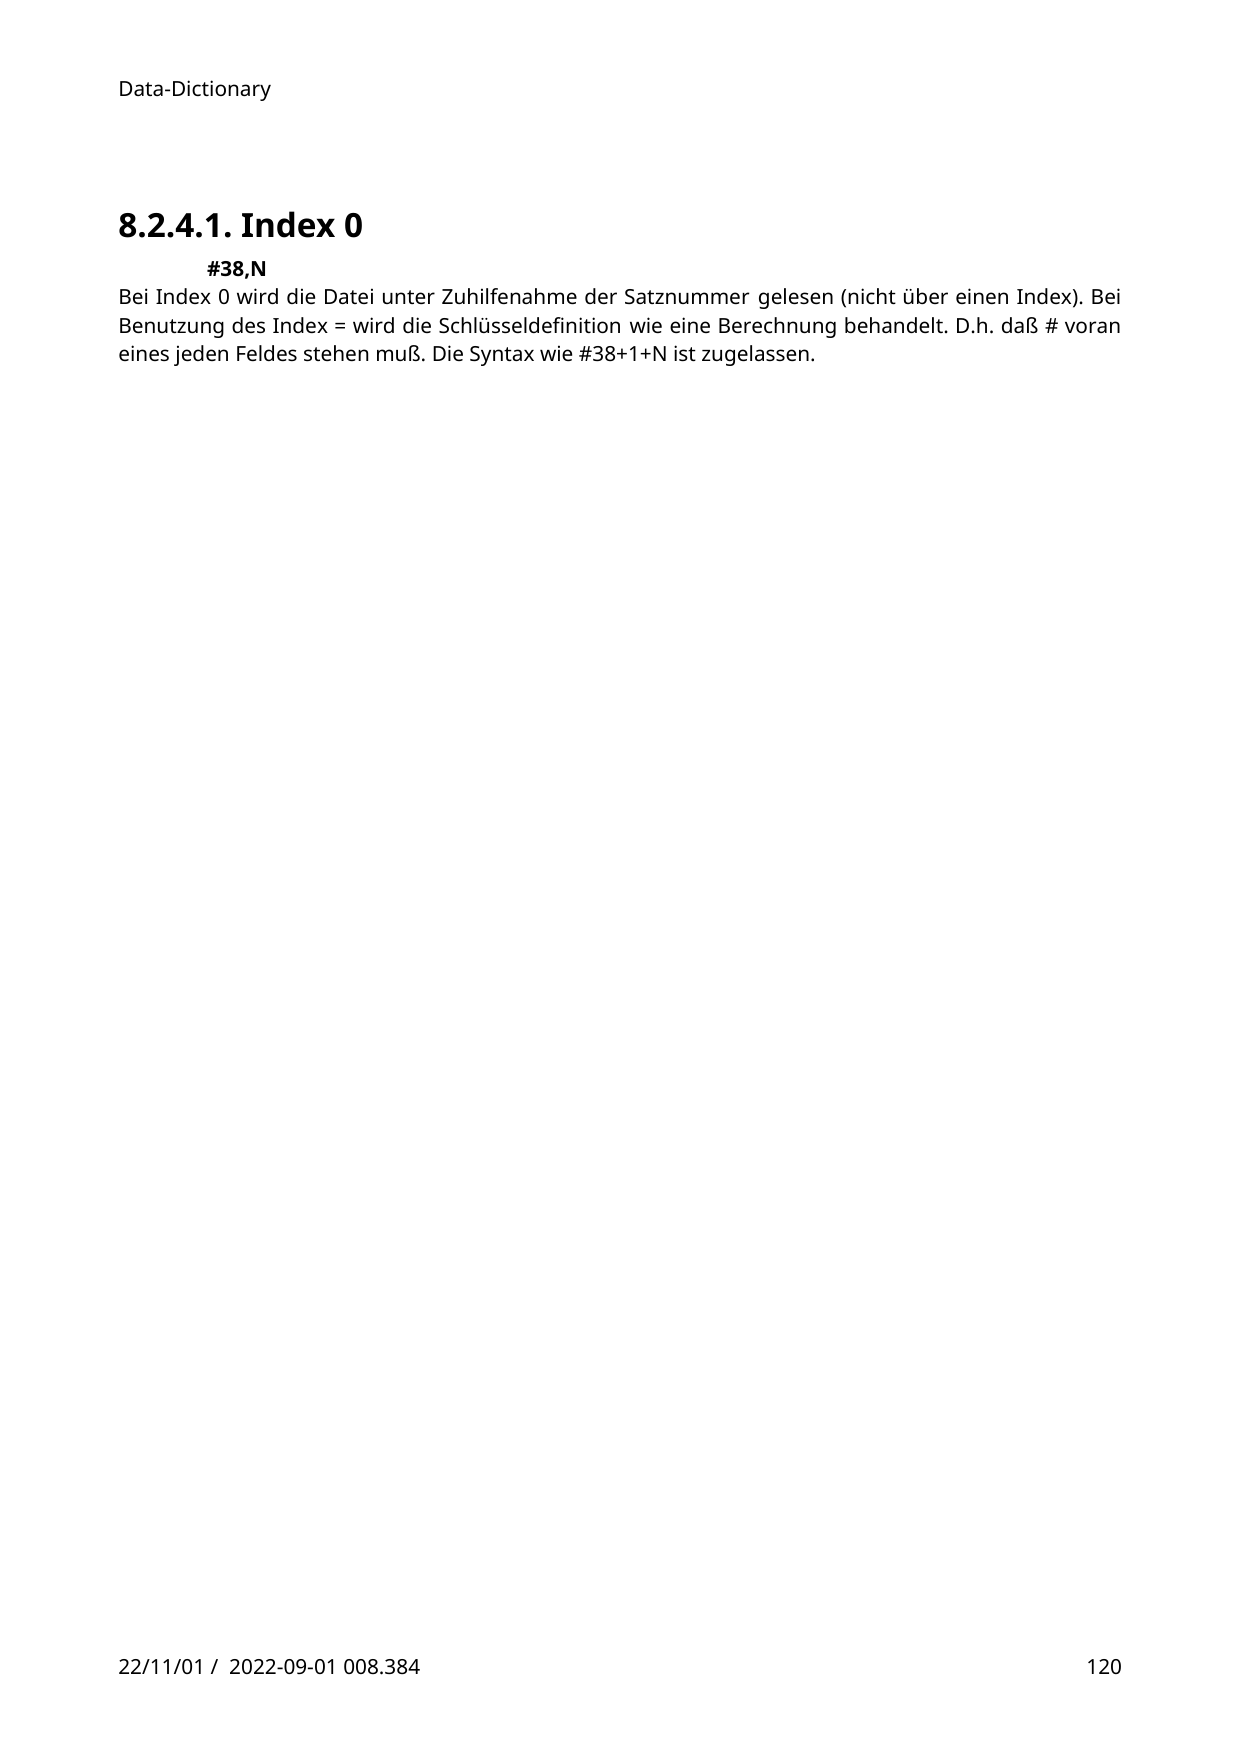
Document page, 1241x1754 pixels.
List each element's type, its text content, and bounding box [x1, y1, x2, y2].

text Bei Index 0 wird die Datei unter Zuhilfenahme der Satznummer gelesen (nicht über einen Index). Bei Benutzung des Index = wird die Schlüsseldefinition wie eine Berechnung behandelt. D.h. daß # voran eines jeden Feldes stehen muß. Die Syntax wie #38+1+N ist zugelassen. [118, 282, 1122, 368]
text #38,N [207, 254, 1122, 282]
subtitle 8.2.4.1. Index 0 [118, 202, 1122, 248]
